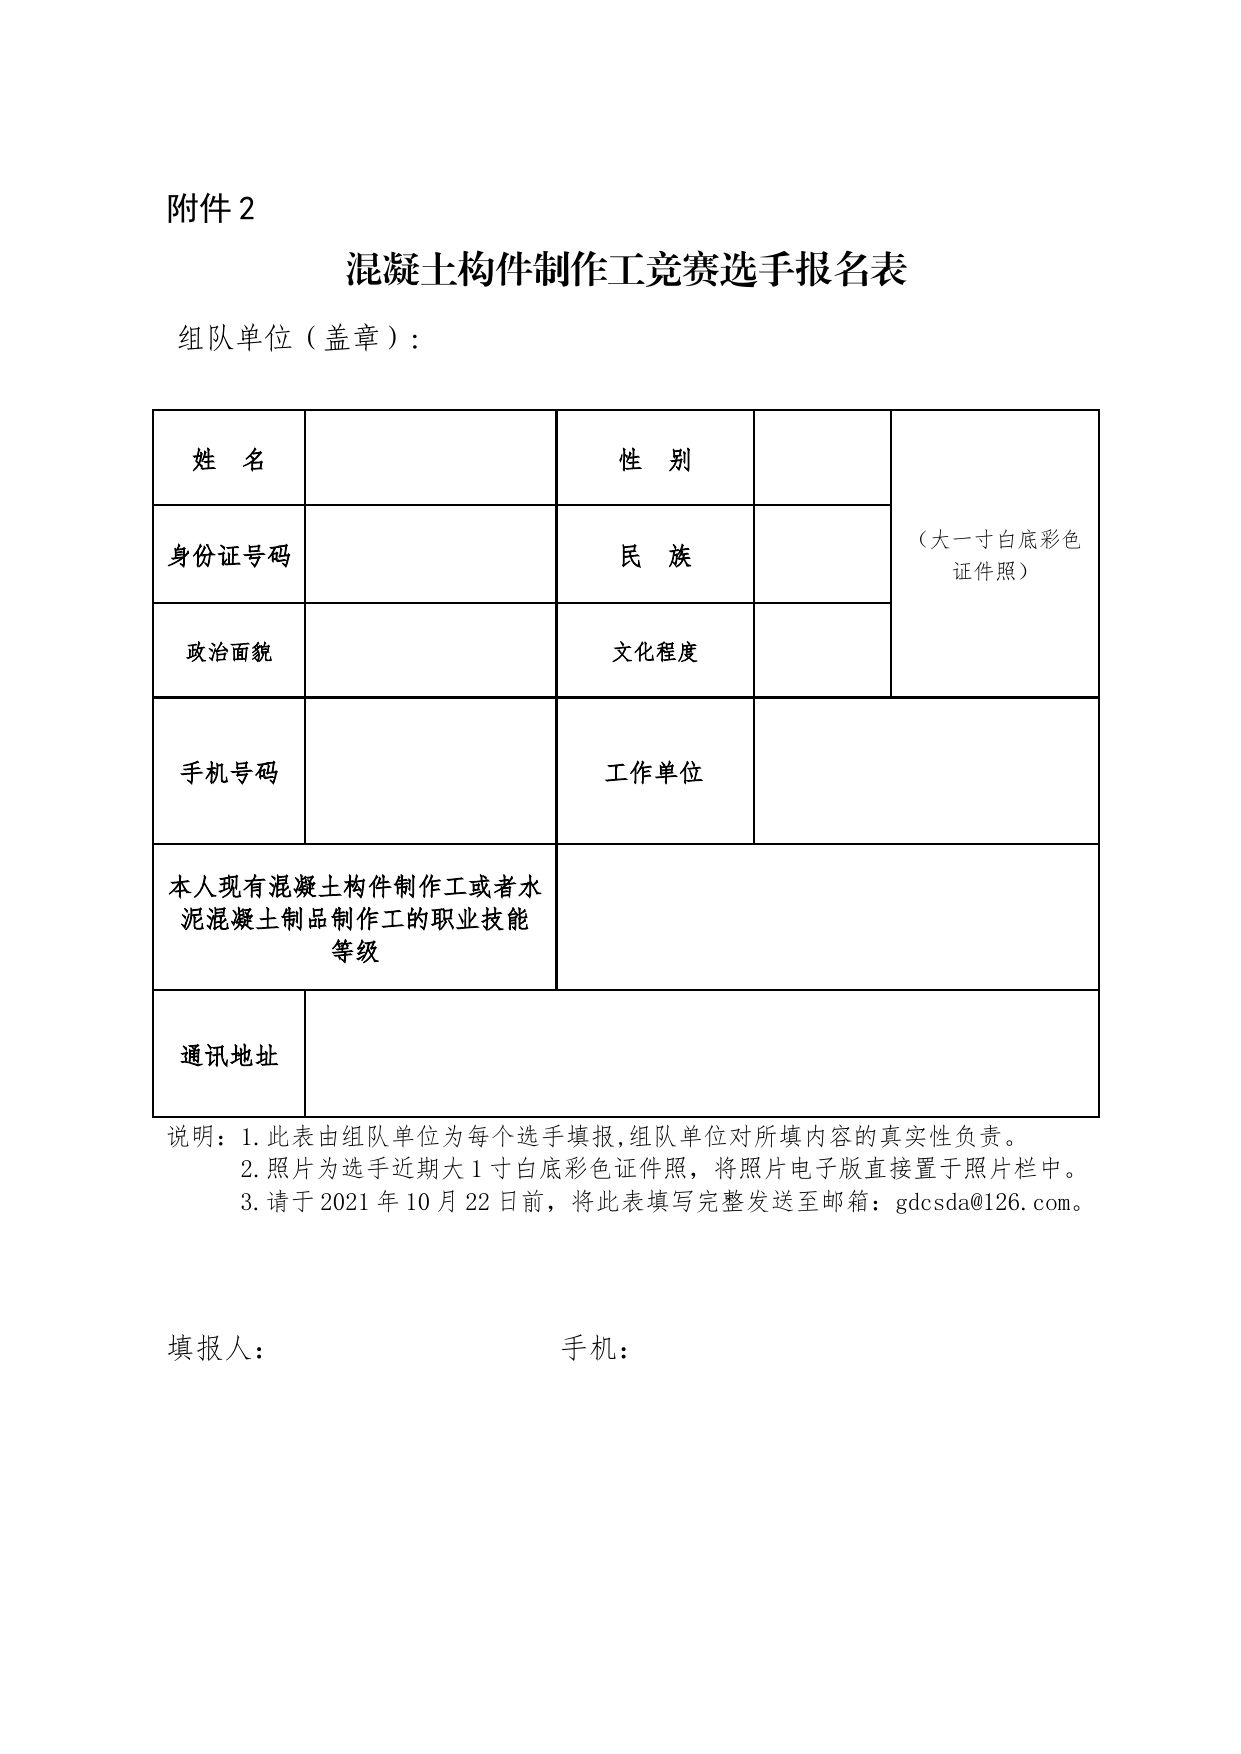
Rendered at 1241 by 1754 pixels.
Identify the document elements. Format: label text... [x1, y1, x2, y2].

table_cell [306, 604, 555, 696]
table_cell [755, 506, 890, 602]
table_cell [306, 699, 555, 843]
table_cell [306, 991, 1098, 1116]
table_header 姓 名 [154, 411, 304, 504]
text 填报人： 手机： [165, 1313, 1087, 1378]
table_cell 身份证号码 [154, 506, 304, 602]
table_cell 政治面貌 [154, 604, 304, 696]
table_cell 文化程度 [558, 604, 753, 696]
table_cell 民 族 [558, 506, 753, 602]
text 说明：1.此表由组队单位为每个选手填报,组队单位对所填内容的真实性负责。 [165, 1118, 1139, 1151]
text 2.照片为选手近期大1寸白底彩色证件照，将照片电子版直接置于照片栏中。 [165, 1151, 1139, 1183]
table_cell 工作单位 [558, 699, 753, 843]
table_header （大一寸白底彩色证件照） [892, 411, 1098, 696]
text 混凝土构件制作工竞赛选手报名表 [165, 239, 1087, 304]
text 组队单位（盖章）： [173, 304, 1087, 369]
table_cell [755, 604, 890, 696]
table_header 性 别 [558, 411, 753, 504]
table_cell [306, 506, 555, 602]
table_cell 通讯地址 [154, 991, 304, 1116]
table_cell 本人现有混凝土构件制作工或者水泥混凝土制品制作工的职业技能 等级 [154, 845, 555, 989]
table_header [755, 411, 890, 504]
table_cell [755, 699, 1098, 843]
table_cell 手机号码 [154, 699, 304, 843]
text 附件2 [165, 174, 1087, 239]
table_header [306, 411, 555, 504]
table_cell [558, 845, 1098, 989]
text 3.请于2021年10月22日前，将此表填写完整发送至邮箱：gdcsda@126.com。 [240, 1183, 1117, 1216]
